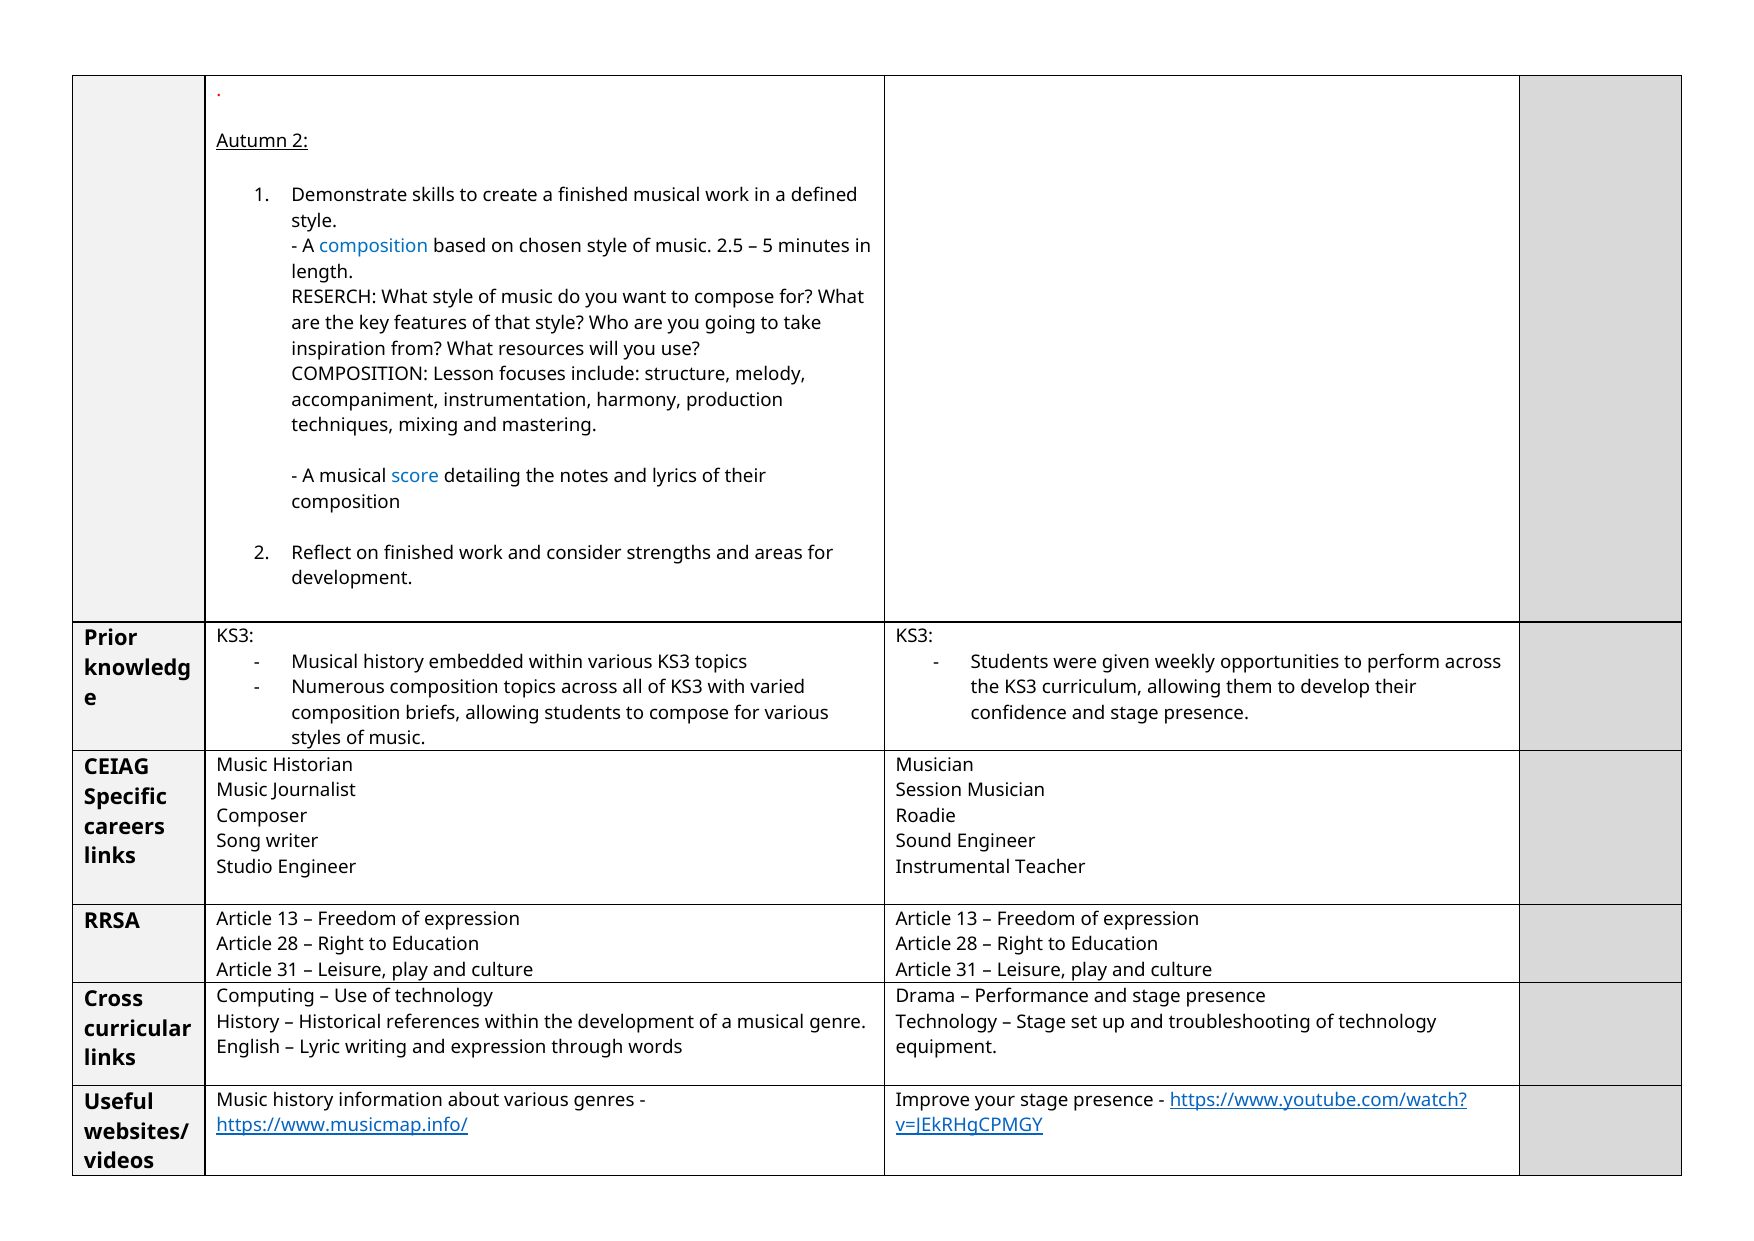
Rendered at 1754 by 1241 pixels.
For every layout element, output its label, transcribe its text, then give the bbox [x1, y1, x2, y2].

table_cell Improve your stage presence - https://www.youtube.com/watch?v=JEkRHgCPMGY [885, 1086, 1519, 1175]
table_cell Musician Session Musician Roadie Sound Engineer Instrumental Teacher [885, 751, 1519, 904]
table_cell [1520, 623, 1681, 750]
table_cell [885, 76, 1519, 621]
table_cell Article 13 – Freedom of expression Article 28 – Right to Education Article 31 – Leisure, play and culture [206, 905, 884, 982]
table_cell Useful websites/videos [73, 1086, 204, 1175]
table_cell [206, 76, 884, 621]
table_cell CEIAG Specific careers links [73, 751, 204, 904]
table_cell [73, 76, 204, 621]
table_cell [1520, 983, 1681, 1085]
table_cell Article 13 – Freedom of expression Article 28 – Right to Education Article 31 – Leisure, play and culture [885, 905, 1519, 982]
table_cell Computing – Use of technology History – Historical references within the development of a musical genre. English – Lyric writing and expression through words [206, 983, 884, 1085]
table_cell KS3: Students were given weekly opportunities to perform across the KS3 curriculum, allowing them to develop their confidence and stage presence. [885, 623, 1519, 750]
table_cell Prior knowledge [73, 623, 204, 750]
table_cell [1520, 751, 1681, 904]
table_cell Music history information about various genres - https://www.musicmap.info/ [206, 1086, 884, 1175]
table_cell KS3: Musical history embedded within various KS3 topics Numerous composition topics across all of KS3 with varied composition briefs, allowing students to compose for various styles of music. [206, 623, 884, 750]
table_cell Music Historian Music Journalist Composer Song writer Studio Engineer [206, 751, 884, 904]
table_cell RRSA [73, 905, 204, 982]
table_cell [1520, 905, 1681, 982]
table_cell [1520, 76, 1681, 621]
table_cell Drama – Performance and stage presence Technology – Stage set up and troubleshooting of technology equipment. [885, 983, 1519, 1085]
table_cell Cross curricular links [73, 983, 204, 1085]
table_cell [1520, 1086, 1681, 1175]
